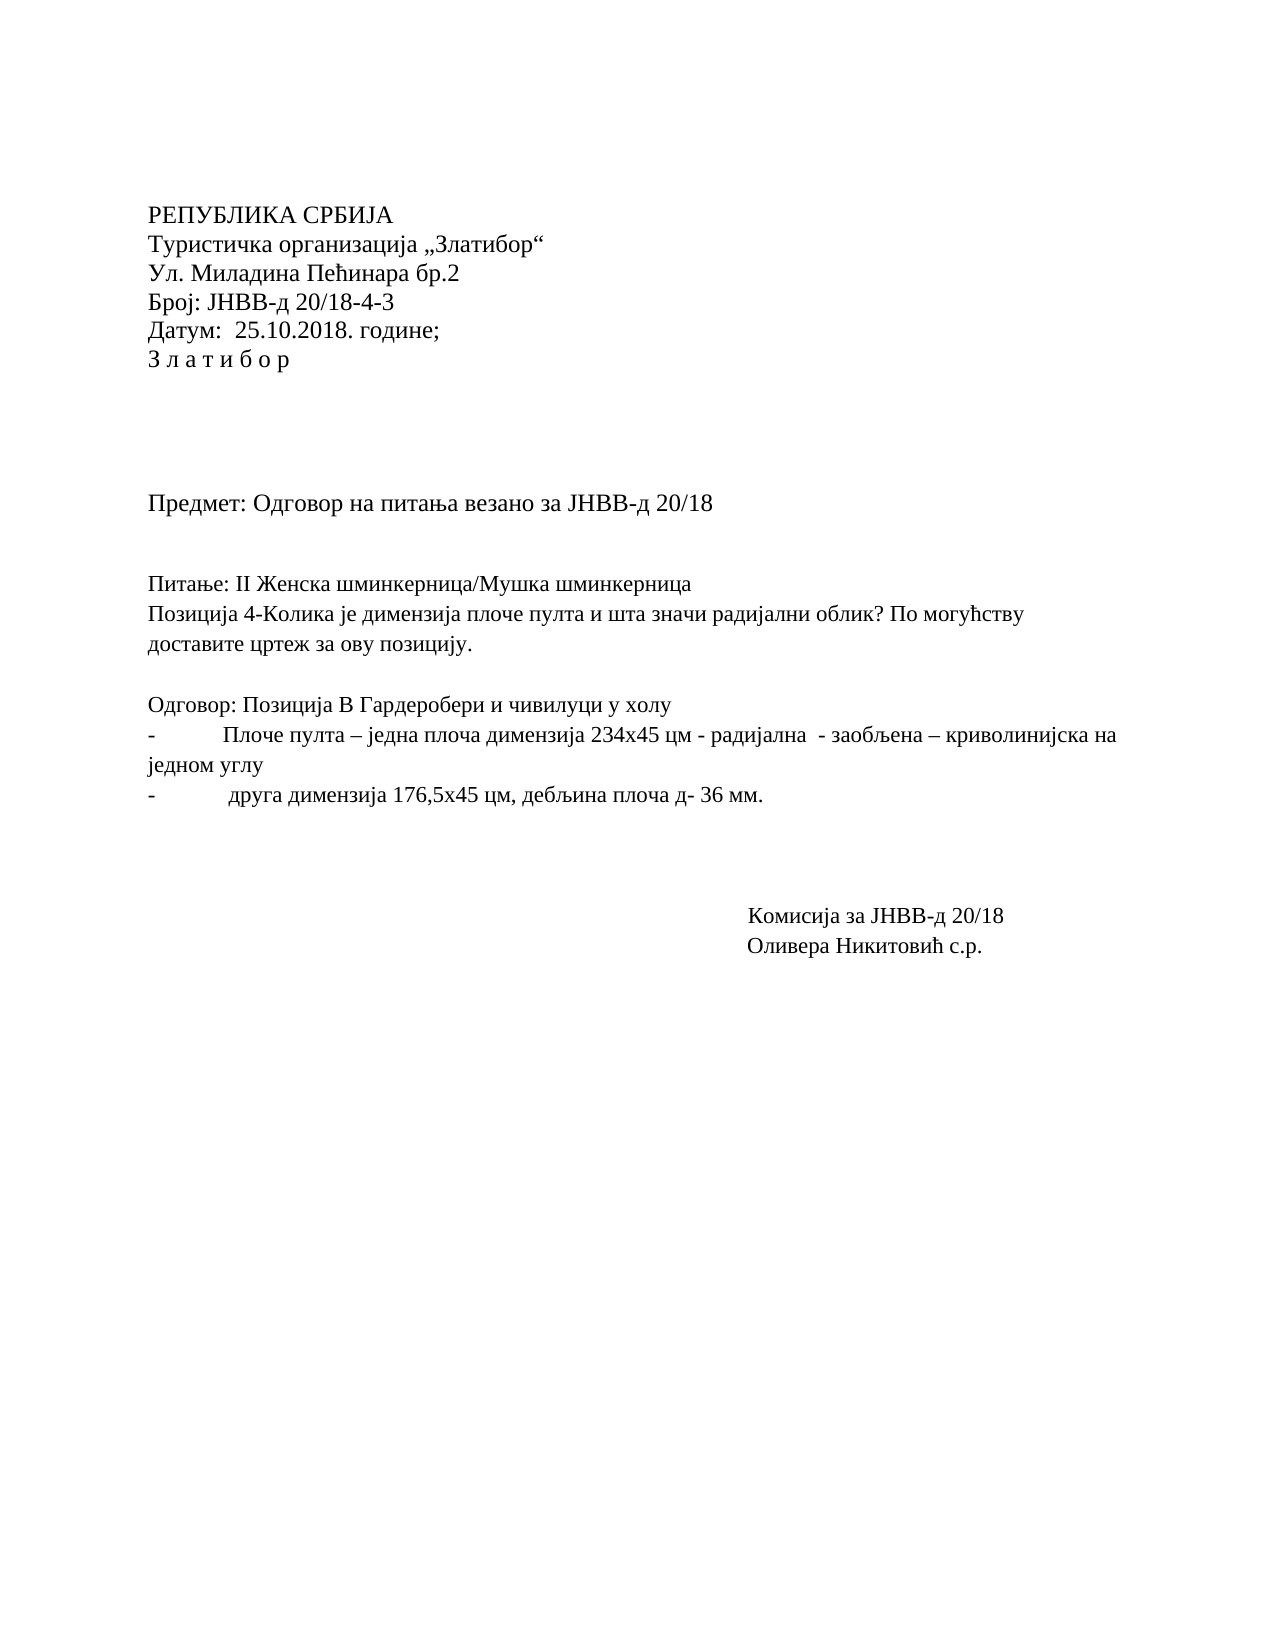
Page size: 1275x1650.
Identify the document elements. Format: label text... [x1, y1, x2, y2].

text РЕПУБЛИКА СРБИЈА [148, 201, 1127, 229]
text Комисија за ЈНВВ-д 20/18 [148, 902, 1127, 928]
text - друга димензија 176,5x45 цм, дебљина плоча д- 36 мм. [148, 781, 1127, 808]
text Одговор: Позиција В Гардеробери и чивилуци у холу [148, 691, 1127, 717]
text Број: ЈНВВ-д 20/18-4-3 [148, 287, 1127, 316]
text Предмет: Одговор на питања везано за ЈНВВ-д 20/18 [148, 488, 1127, 517]
text - Плоче пулта – једна плоча димензија 234x45 цм - радијална - заобљена – криволинијска на једном углу [148, 721, 1127, 777]
text Оливера Никитовић с.р. [148, 932, 1127, 959]
text Туристичка организација „Златибор“ [148, 229, 1127, 258]
text Датум: 25.10.2018. године; [148, 316, 1127, 344]
text Позиција 4-Колика је димензија плоче пулта и шта значи радијални облик? По могућству доставите цртеж за ову позицију. [148, 600, 1127, 657]
text Ул. Миладина Пећинара бр.2 [148, 258, 1127, 287]
text З л а т и б о р [148, 344, 1127, 373]
text Питање: II Женска шминкерница/Мушка шминкерница [148, 570, 1127, 596]
